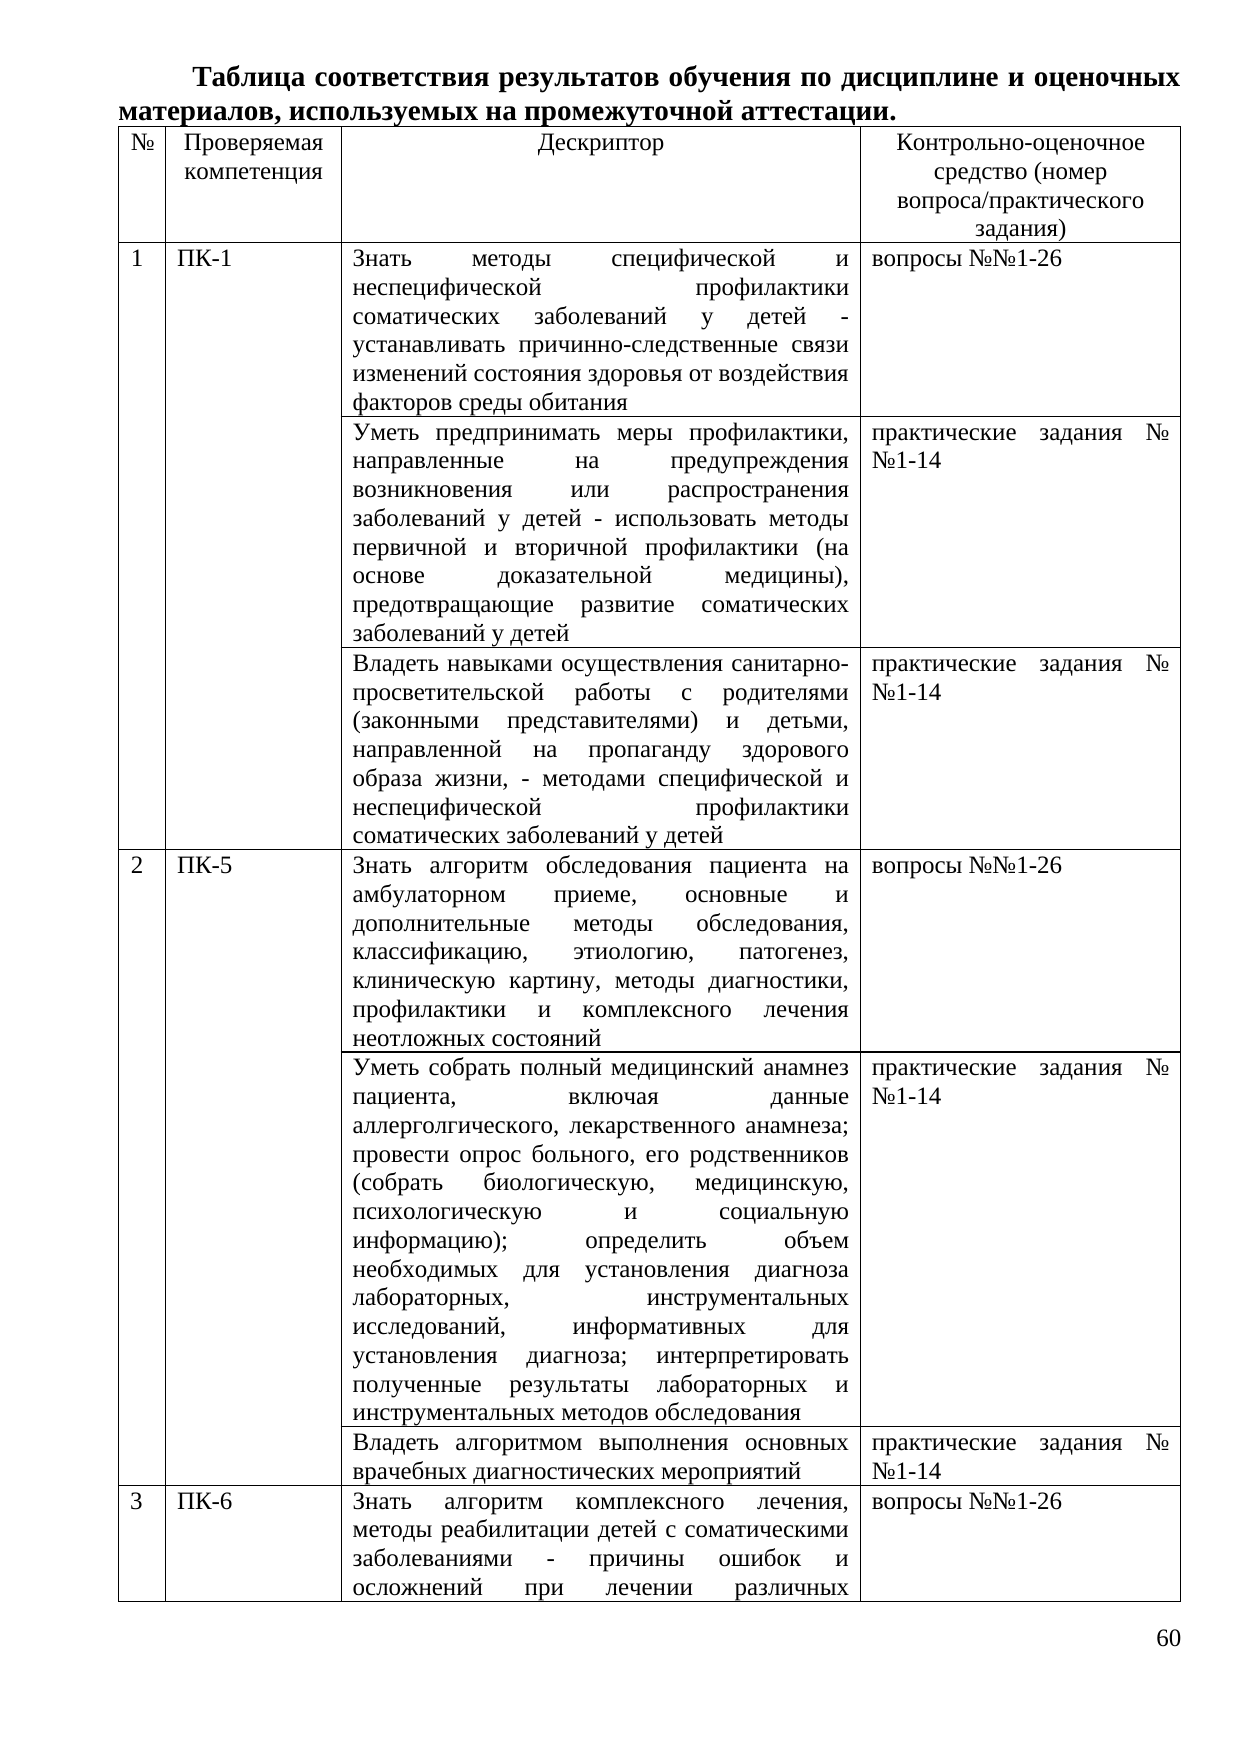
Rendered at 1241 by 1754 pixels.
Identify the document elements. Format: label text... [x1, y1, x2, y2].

table_cell Знать методы специфической и неспецифической профилактики соматических заболеваний у детей - устанавливать причинно-следственные связи изменений состояния здоровья от воздействия факторов среды обитания [342, 243, 860, 416]
table_header Контрольно-оценочное средство (номер вопроса/практического задания) [861, 127, 1180, 242]
table_cell Знать алгоритм обследования пациента на амбулаторном приеме, основные и дополнительные методы обследования, классификацию, этиологию, патогенез, клиническую картину, методы диагностики, профилактики и комплексного лечения неотложных состояний [342, 850, 860, 1051]
table_header Дескриптор [342, 127, 860, 242]
table_cell Уметь собрать полный медицинский анамнез пациента, включая данные аллерголгического, лекарственного анамнеза; провести опрос больного, его родственников (собрать биологическую, медицинскую, психологическую и социальную информацию); определить объем необходимых для установления диагноза лабораторных, инструментальных исследований, информативных для установления диагноза; интерпретировать полученные результаты лабораторных и инструментальных методов обследования [342, 1053, 860, 1426]
table_cell 3 [119, 1486, 165, 1601]
table_cell вопросы №№1-26 [861, 243, 1180, 416]
table_cell ПК-5 [166, 850, 341, 1485]
table_cell вопросы №№1-26 [861, 1486, 1180, 1601]
table_cell практические задания №№1-14 [861, 417, 1180, 647]
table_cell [342, 1486, 860, 1601]
table_cell практические задания №№1-14 [861, 1053, 1180, 1426]
table_cell Уметь предпринимать меры профилактики, направленные на предупреждения возникновения или распространения заболеваний у детей - использовать методы первичной и вторичной профилактики (на основе доказательной медицины), предотвращающие развитие соматических заболеваний у детей [342, 417, 860, 647]
table_cell вопросы №№1-26 [861, 850, 1180, 1051]
table_cell 2 [119, 850, 165, 1485]
table_cell практические задания №№1-14 [861, 1427, 1180, 1485]
table_cell Владеть алгоритмом выполнения основных врачебных диагностических мероприятий [342, 1427, 860, 1485]
table_header № [119, 127, 165, 242]
table_cell ПК-6 [166, 1486, 341, 1601]
table_cell 1 [119, 243, 165, 849]
table_cell ПК-1 [166, 243, 341, 849]
table_header Проверяемая компетенция [166, 127, 341, 242]
table_cell Владеть навыками осуществления санитарно-просветительской работы с родителями (законными представителями) и детьми, направленной на пропаганду здорового образа жизни, - методами специфической и неспецифической профилактики соматических заболеваний у детей [342, 648, 860, 849]
table_cell практические задания №№1-14 [861, 648, 1180, 849]
text Таблица соответствия результатов обучения по дисциплине и оценочных материалов, используемых на промежуточной аттестации. [118, 59, 1181, 126]
